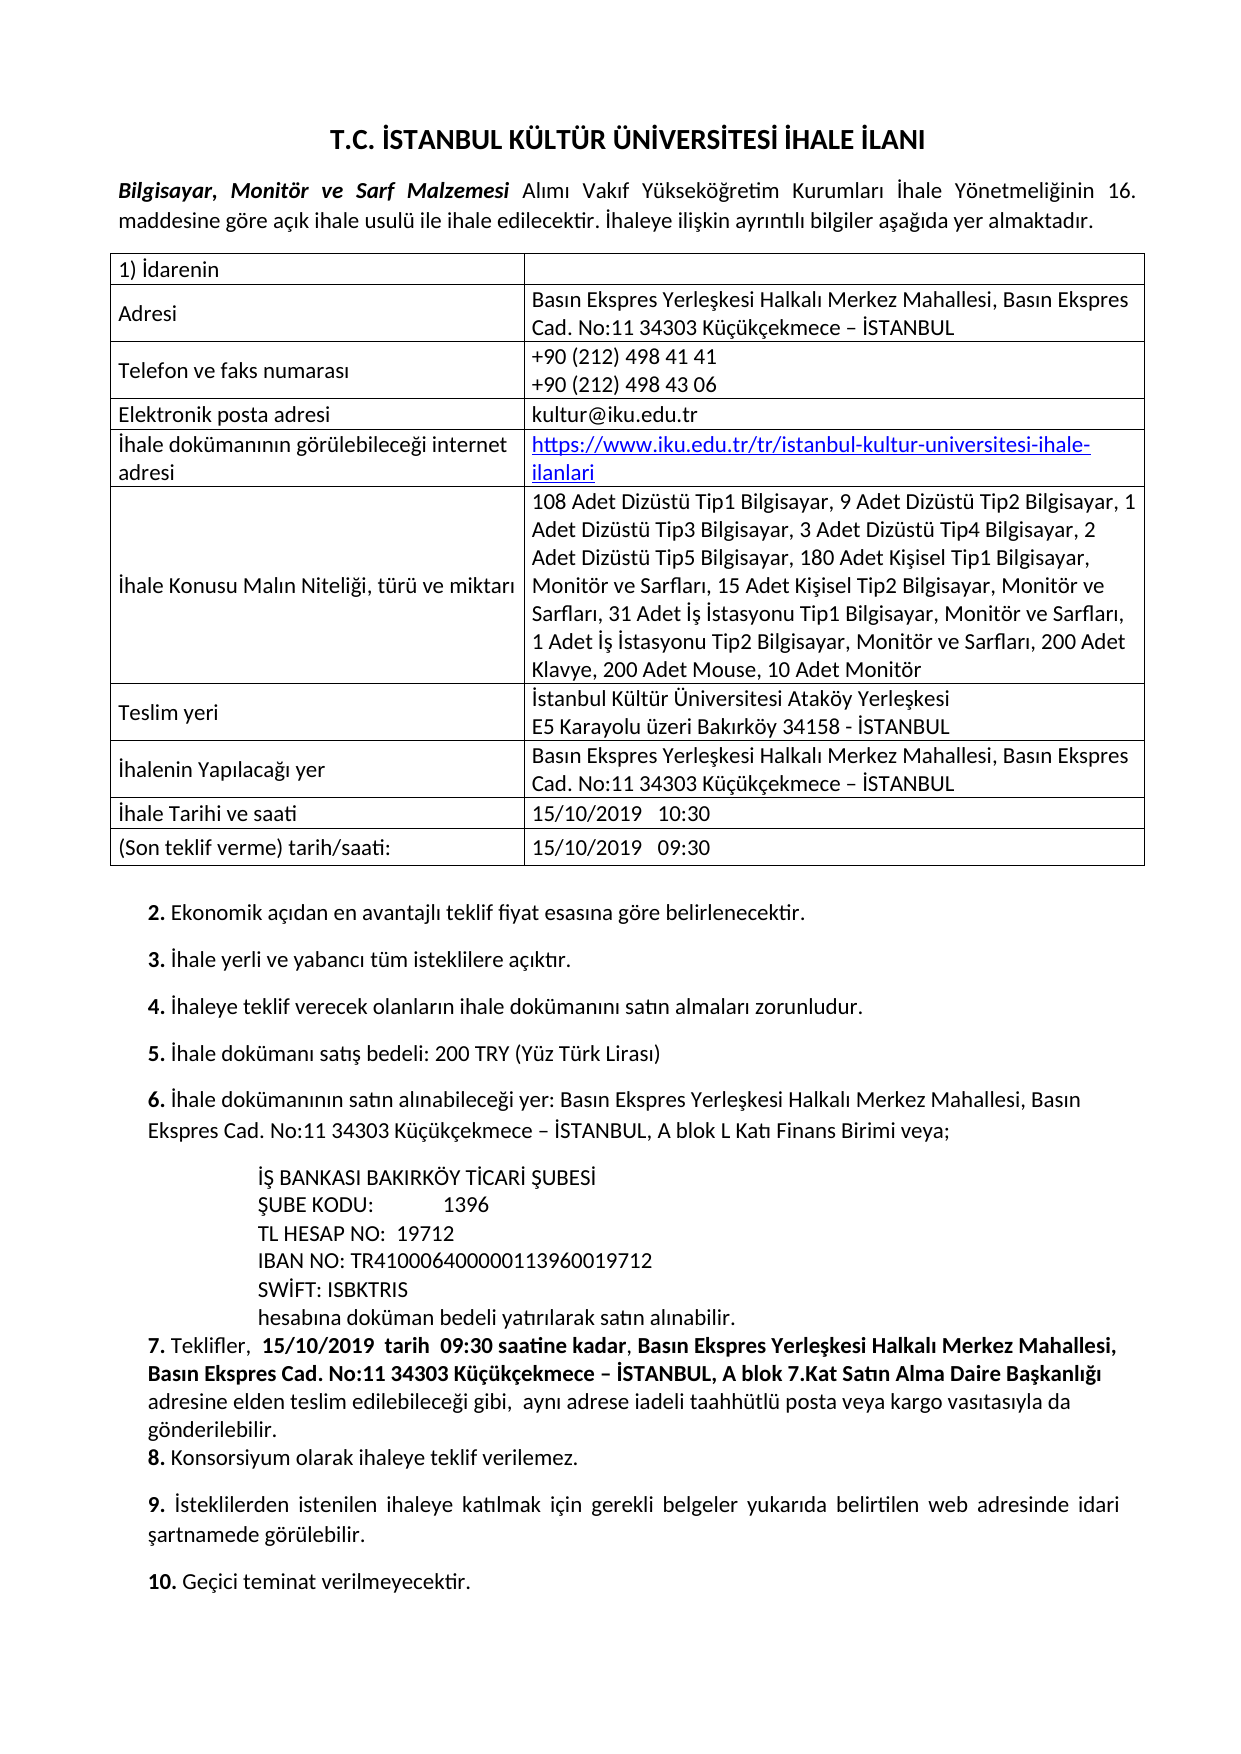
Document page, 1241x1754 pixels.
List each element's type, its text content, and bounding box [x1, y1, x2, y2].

text 7. Teklifler, 15/10/2019 tarih 09:30 saatine kadar, Basın Ekspres Yerleşkesi Halkalı Merkez Mahallesi, Basın Ekspres Cad. No:11 34303 Küçükçekmece – İSTANBUL, A blok 7.Kat Satın Alma Daire Başkanlığı adresine elden teslim edilebileceği gibi, aynı adrese iadeli taahhütlü posta veya kargo vasıtasıyla da gönderilebilir. [148, 1331, 1122, 1443]
table_cell İhalenin Yapılacağı yer [111, 741, 524, 797]
table_cell İhale Konusu Malın Niteliği, türü ve miktarı [111, 487, 524, 683]
text SWİFT: ISBKTRIS [258, 1275, 1124, 1303]
table_cell 15/10/2019 09:30 [525, 829, 1144, 864]
text ŞUBE KODU: 1396 [258, 1191, 1124, 1219]
table_cell Telefon ve faks numarası [111, 342, 524, 398]
table_cell Teslim yeri [111, 684, 524, 740]
text 9. İsteklilerden istenilen ihaleye katılmak için gerekli belgeler yukarıda belirtilen web adresinde idari şartnamede görülebilir. [148, 1490, 1122, 1548]
table_cell 108 Adet Dizüstü Tip1 Bilgisayar, 9 Adet Dizüstü Tip2 Bilgisayar, 1 Adet Dizüstü Tip3 Bilgisayar, 3 Adet Dizüstü Tip4 Bilgisayar, 2 Adet Dizüstü Tip5 Bilgisayar, 180 Adet Kişisel Tip1 Bilgisayar, Monitör ve Sarfları, 15 Adet Kişisel Tip2 Bilgisayar, Monitör ve Sarfları, 31 Adet İş İstasyonu Tip1 Bilgisayar, Monitör ve Sarfları, 1 Adet İş İstasyonu Tip2 Bilgisayar, Monitör ve Sarfları, 200 Adet Klavye, 200 Adet Mouse, 10 Adet Monitör [525, 487, 1144, 683]
table_cell Adresi [111, 285, 524, 341]
table_cell 15/10/2019 10:30 [525, 798, 1144, 828]
table_cell +90 (212) 498 41 41 +90 (212) 498 43 06 [525, 342, 1144, 398]
text hesabına doküman bedeli yatırılarak satın alınabilir. [258, 1303, 1124, 1331]
table_cell https://www.iku.edu.tr/tr/istanbul-kultur-universitesi-ihale-ilanlari [525, 430, 1144, 486]
text 6. İhale dokümanının satın alınabileceği yer: Basın Ekspres Yerleşkesi Halkalı Merkez Mahallesi, Basın Ekspres Cad. No:11 34303 Küçükçekmece – İSTANBUL, A blok L Katı Finans Birimi veya; [148, 1086, 1124, 1144]
table_header T.C. İSTANBUL KÜLTÜR ÜNİVERSİTESİ İHALE İLANI Bilgisayar, Monitör ve Sarf Malzemesi Alımı Vakıf Yükseköğretim Kurumları İhale Yönetmeliğinin 16. maddesine göre açık ihale usulü ile ihale edilecektir. İhaleye ilişkin ayrıntılı bilgiler aşağıda yer almaktadır. [111, 121, 1144, 253]
table_cell [525, 254, 1144, 284]
table_cell İhale Tarihi ve saati [111, 798, 524, 828]
table_cell kultur@iku.edu.tr [525, 399, 1144, 429]
table_cell Elektronik posta adresi [111, 399, 524, 429]
text 10. Geçici teminat verilmeyecektir. [148, 1567, 1122, 1595]
table_cell Basın Ekspres Yerleşkesi Halkalı Merkez Mahallesi, Basın Ekspres Cad. No:11 34303 Küçükçekmece – İSTANBUL [525, 741, 1144, 797]
text 5. İhale dokümanı satış bedeli: 200 TRY (Yüz Türk Lirası) [148, 1039, 1122, 1067]
text 8. Konsorsiyum olarak ihaleye teklif verilemez. [148, 1443, 1122, 1471]
table_cell 1) İdarenin [111, 254, 524, 284]
table_cell Basın Ekspres Yerleşkesi Halkalı Merkez Mahallesi, Basın Ekspres Cad. No:11 34303 Küçükçekmece – İSTANBUL [525, 285, 1144, 341]
text TL HESAP NO: 19712 [258, 1219, 1124, 1247]
text 3. İhale yerli ve yabancı tüm isteklilere açıktır. [148, 945, 1122, 973]
text IBAN NO: TR410006400000113960019712 [258, 1247, 1124, 1275]
text 2. Ekonomik açıdan en avantajlı teklif fiyat esasına göre belirlenecektir. [148, 898, 1122, 926]
table_cell İhale dokümanının görülebileceği internet adresi [111, 430, 524, 486]
table_cell İstanbul Kültür Üniversitesi Ataköy Yerleşkesi E5 Karayolu üzeri Bakırköy 34158 - İSTANBUL [525, 684, 1144, 740]
text İŞ BANKASI BAKIRKÖY TİCARİ ŞUBESİ [258, 1163, 1124, 1191]
text 4. İhaleye teklif verecek olanların ihale dokümanını satın almaları zorunludur. [148, 992, 1122, 1020]
table_cell (Son teklif verme) tarih/saati: [111, 829, 524, 864]
